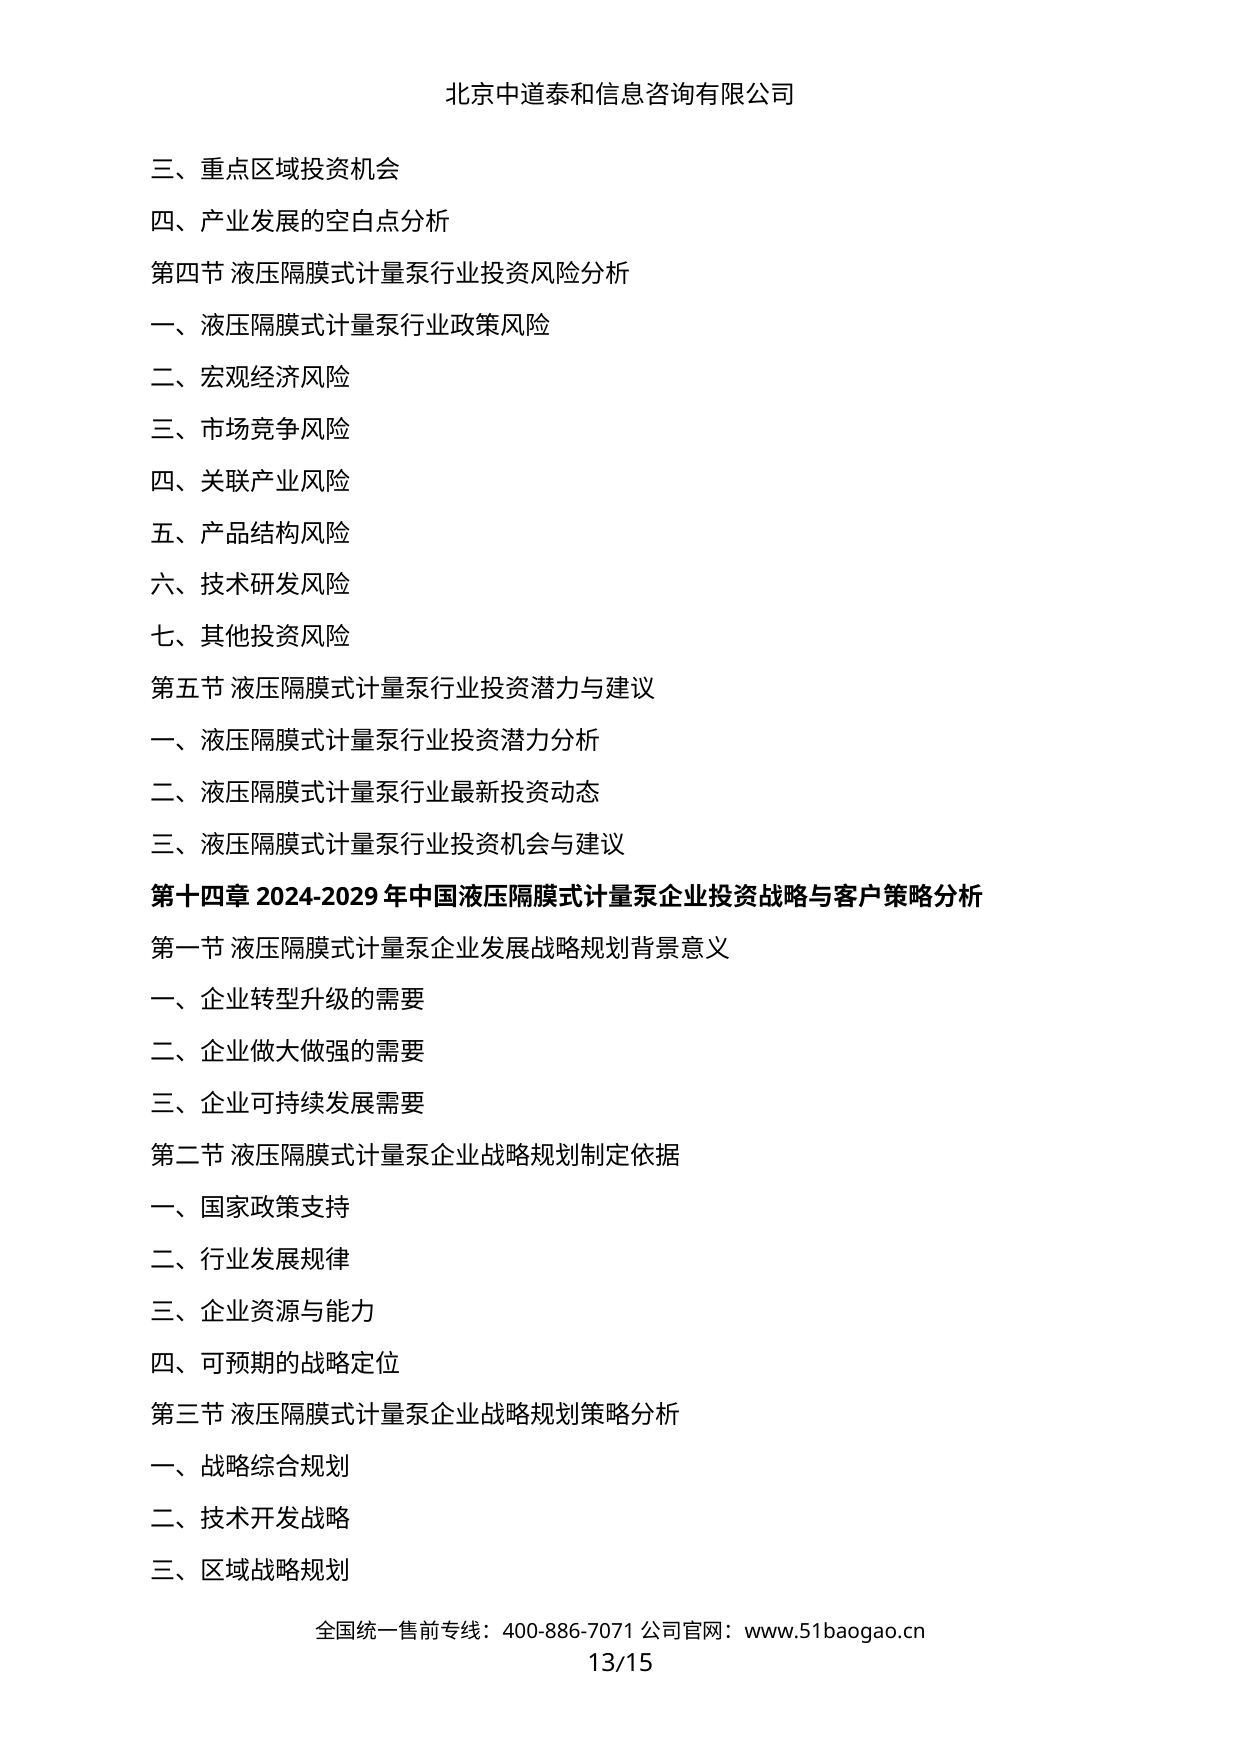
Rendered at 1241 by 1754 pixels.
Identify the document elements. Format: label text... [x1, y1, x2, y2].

text 二、宏观经济风险 [150, 357, 1090, 394]
text 一、企业转型升级的需要 [150, 980, 1090, 1016]
text 三、企业可持续发展需要 [150, 1084, 1090, 1120]
text 二、行业发展规律 [150, 1239, 1090, 1276]
text 第五节 液压隔膜式计量泵行业投资潜力与建议 [150, 669, 1090, 705]
text 三、市场竞争风险 [150, 409, 1090, 446]
text 二、企业做大做强的需要 [150, 1032, 1090, 1068]
text 二、液压隔膜式计量泵行业最新投资动态 [150, 772, 1090, 809]
text 三、企业资源与能力 [150, 1291, 1090, 1327]
text 第十四章 2024-2029年中国液压隔膜式计量泵企业投资战略与客户策略分析 [150, 876, 1090, 912]
text 一、液压隔膜式计量泵行业政策风险 [150, 306, 1090, 342]
text 三、液压隔膜式计量泵行业投资机会与建议 [150, 824, 1090, 861]
text 第一节 液压隔膜式计量泵企业发展战略规划背景意义 [150, 928, 1090, 964]
text 三、区域战略规划 [150, 1551, 1090, 1587]
text 一、战略综合规划 [150, 1447, 1090, 1483]
text 第四节 液压隔膜式计量泵行业投资风险分析 [150, 254, 1090, 290]
text 二、技术开发战略 [150, 1499, 1090, 1535]
text 三、重点区域投资机会 [150, 150, 1090, 186]
text 六、技术研发风险 [150, 565, 1090, 601]
text 四、产业发展的空白点分析 [150, 202, 1090, 238]
text 五、产品结构风险 [150, 513, 1090, 549]
text 一、国家政策支持 [150, 1187, 1090, 1224]
text 七、其他投资风险 [150, 617, 1090, 653]
text 第三节 液压隔膜式计量泵企业战略规划策略分析 [150, 1395, 1090, 1431]
text 四、关联产业风险 [150, 461, 1090, 497]
text 四、可预期的战略定位 [150, 1343, 1090, 1379]
text 一、液压隔膜式计量泵行业投资潜力分析 [150, 721, 1090, 757]
text 第二节 液压隔膜式计量泵企业战略规划制定依据 [150, 1136, 1090, 1172]
